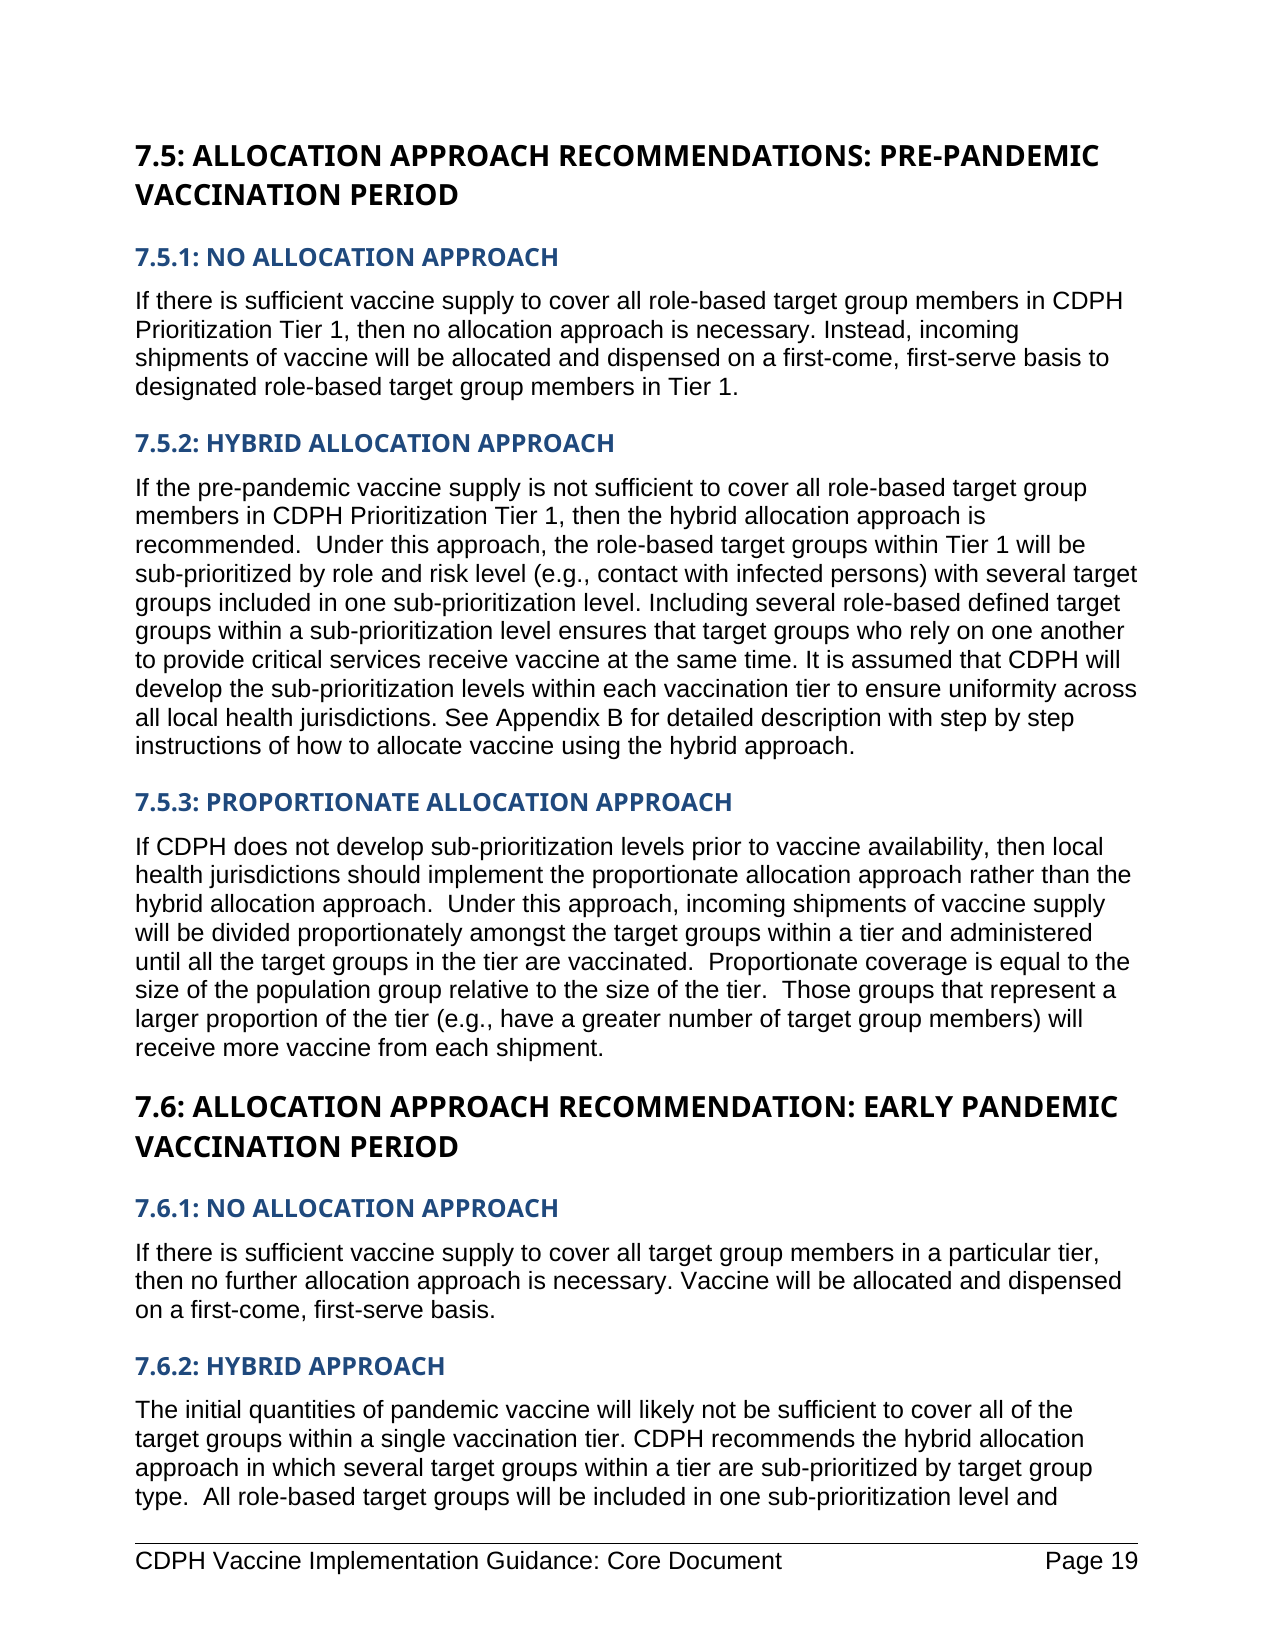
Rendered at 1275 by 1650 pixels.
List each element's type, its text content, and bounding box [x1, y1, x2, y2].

text 7.6: Allocation Approach Recommendation: Early Pandemic Vaccination Period [135, 1087, 1140, 1166]
text 7.6.2: Hybrid Approach [135, 1349, 1140, 1383]
text 7.5.3: PROPORTIONATE Allocation Approach [135, 785, 1140, 819]
text 7.5.1: No Allocation Approach [135, 239, 1140, 273]
text If CDPH does not develop sub-prioritization levels prior to vaccine availability, then local health jurisdictions should implement the proportionate allocation approach rather than the hybrid allocation approach. Under this approach, incoming shipments of vaccine supply will be divided proportionately amongst the target groups within a tier and administered until all the target groups in the tier are vaccinated. Proportionate coverage is equal to the size of the population group relative to the size of the tier. Those groups that represent a larger proportion of the tier (e.g., have a greater number of target group members) will receive more vaccine from each shipment. [135, 832, 1140, 1062]
text 7.6.1: No Allocation Approach [135, 1191, 1140, 1225]
text If the pre-pandemic vaccine supply is not sufficient to cover all role-based target group members in CDPH Prioritization Tier 1, then the hybrid allocation approach is recommended. Under this approach, the role-based target groups within Tier 1 will be sub-prioritized by role and risk level (e.g., contact with infected persons) with several target groups included in one sub-prioritization level. Including several role-based defined target groups within a sub-prioritization level ensures that target groups who rely on one another to provide critical services receive vaccine at the same time. It is assumed that CDPH will develop the sub-prioritization levels within each vaccination tier to ensure uniformity across all local health jurisdictions. See Appendix B for detailed description with step by step instructions of how to allocate vaccine using the hybrid approach. [135, 472, 1140, 760]
text If there is sufficient vaccine supply to cover all role-based target group members in CDPH Prioritization Tier 1, then no allocation approach is necessary. Instead, incoming shipments of vaccine will be allocated and dispensed on a first-come, first-serve basis to designated role-based target group members in Tier 1. [135, 286, 1140, 401]
text If there is sufficient vaccine supply to cover all target group members in a particular tier, then no further allocation approach is necessary. Vaccine will be allocated and dispensed on a first-come, first-serve basis. [135, 1237, 1140, 1324]
text 7.5.2: Hybrid Allocation Approach [135, 426, 1140, 460]
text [135, 1395, 1140, 1510]
text 7.5: Allocation Approach Recommendations: Pre-pandemic Vaccination Period [135, 135, 1140, 214]
